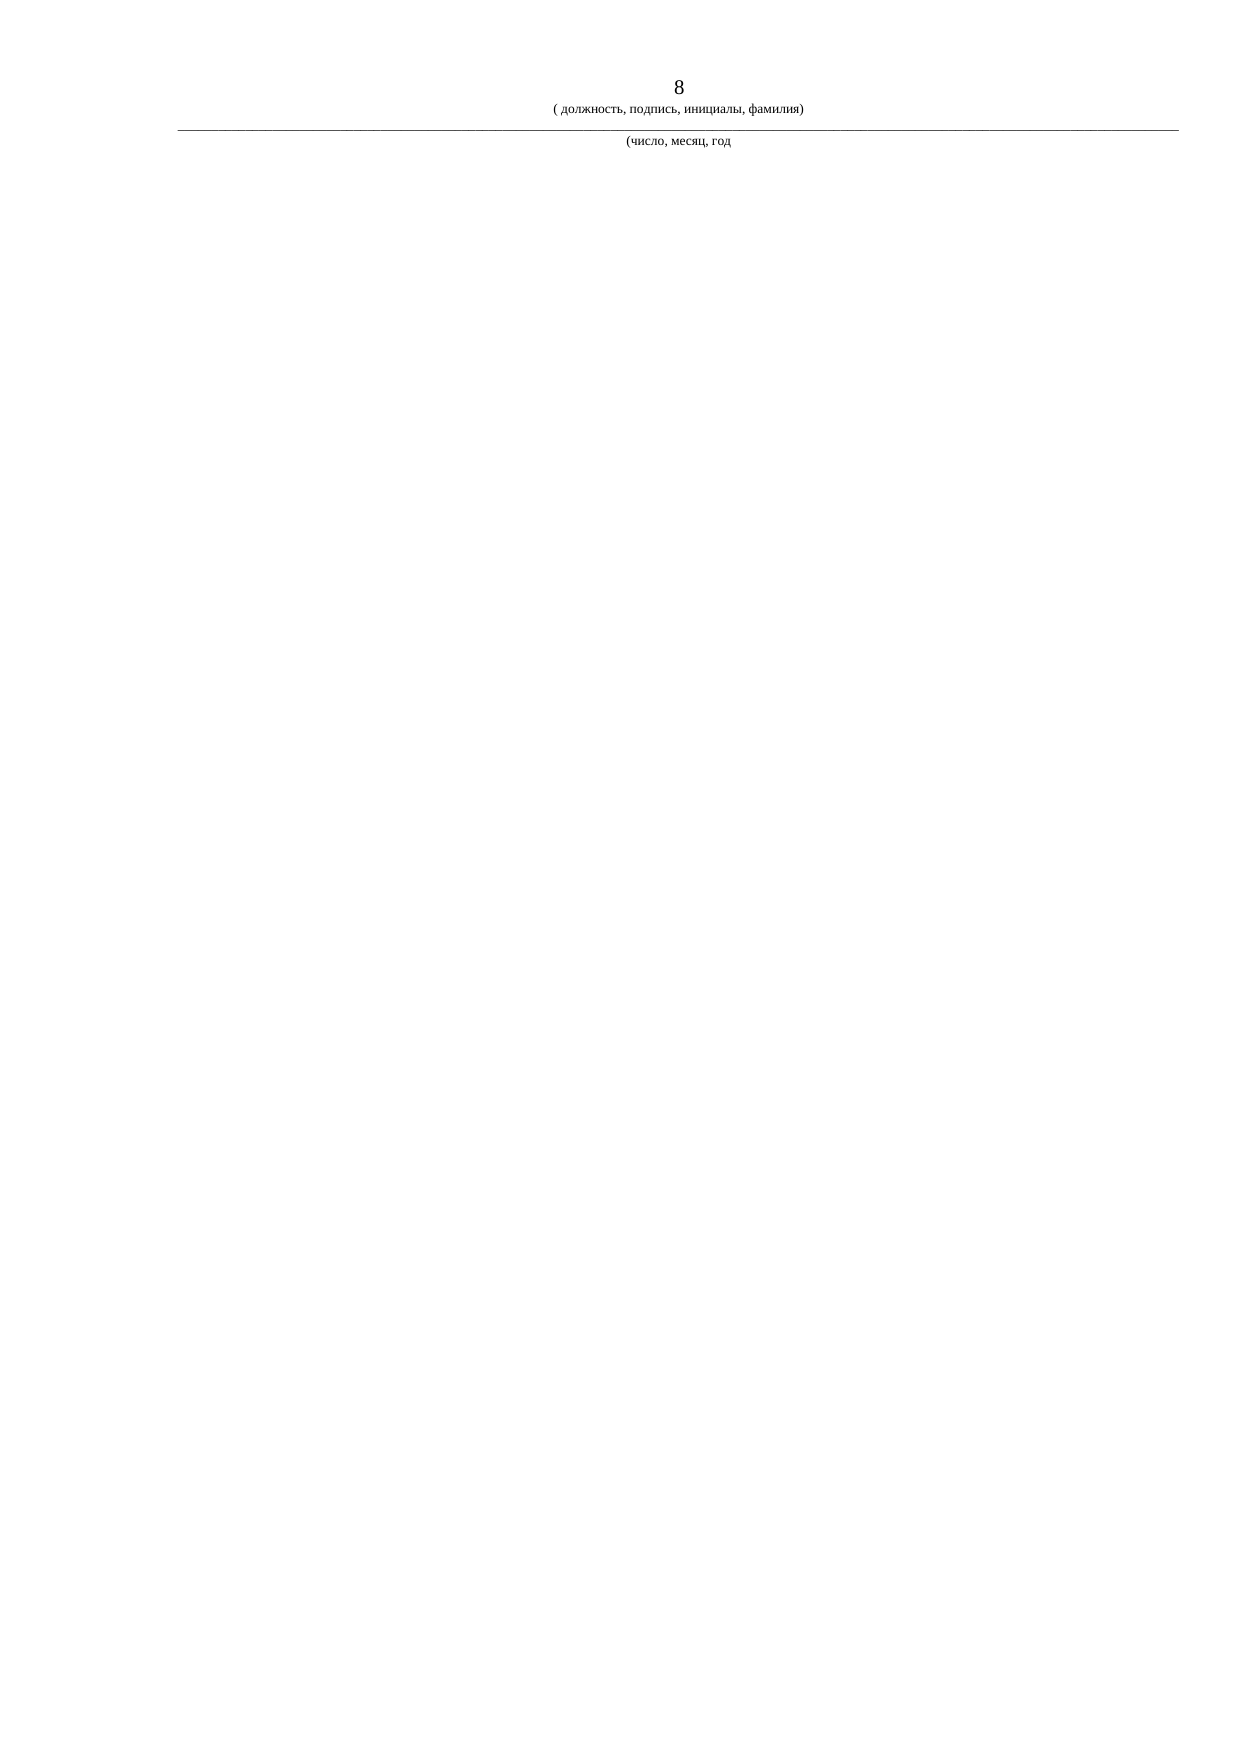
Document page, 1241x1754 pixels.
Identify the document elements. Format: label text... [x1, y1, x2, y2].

text ( должность, подпись, инициалы, фамилия) [176, 101, 1181, 117]
text (число, месяц, год [176, 132, 1181, 148]
text ____________________________________________________________________________________________________________________________________________________ [176, 117, 1181, 132]
